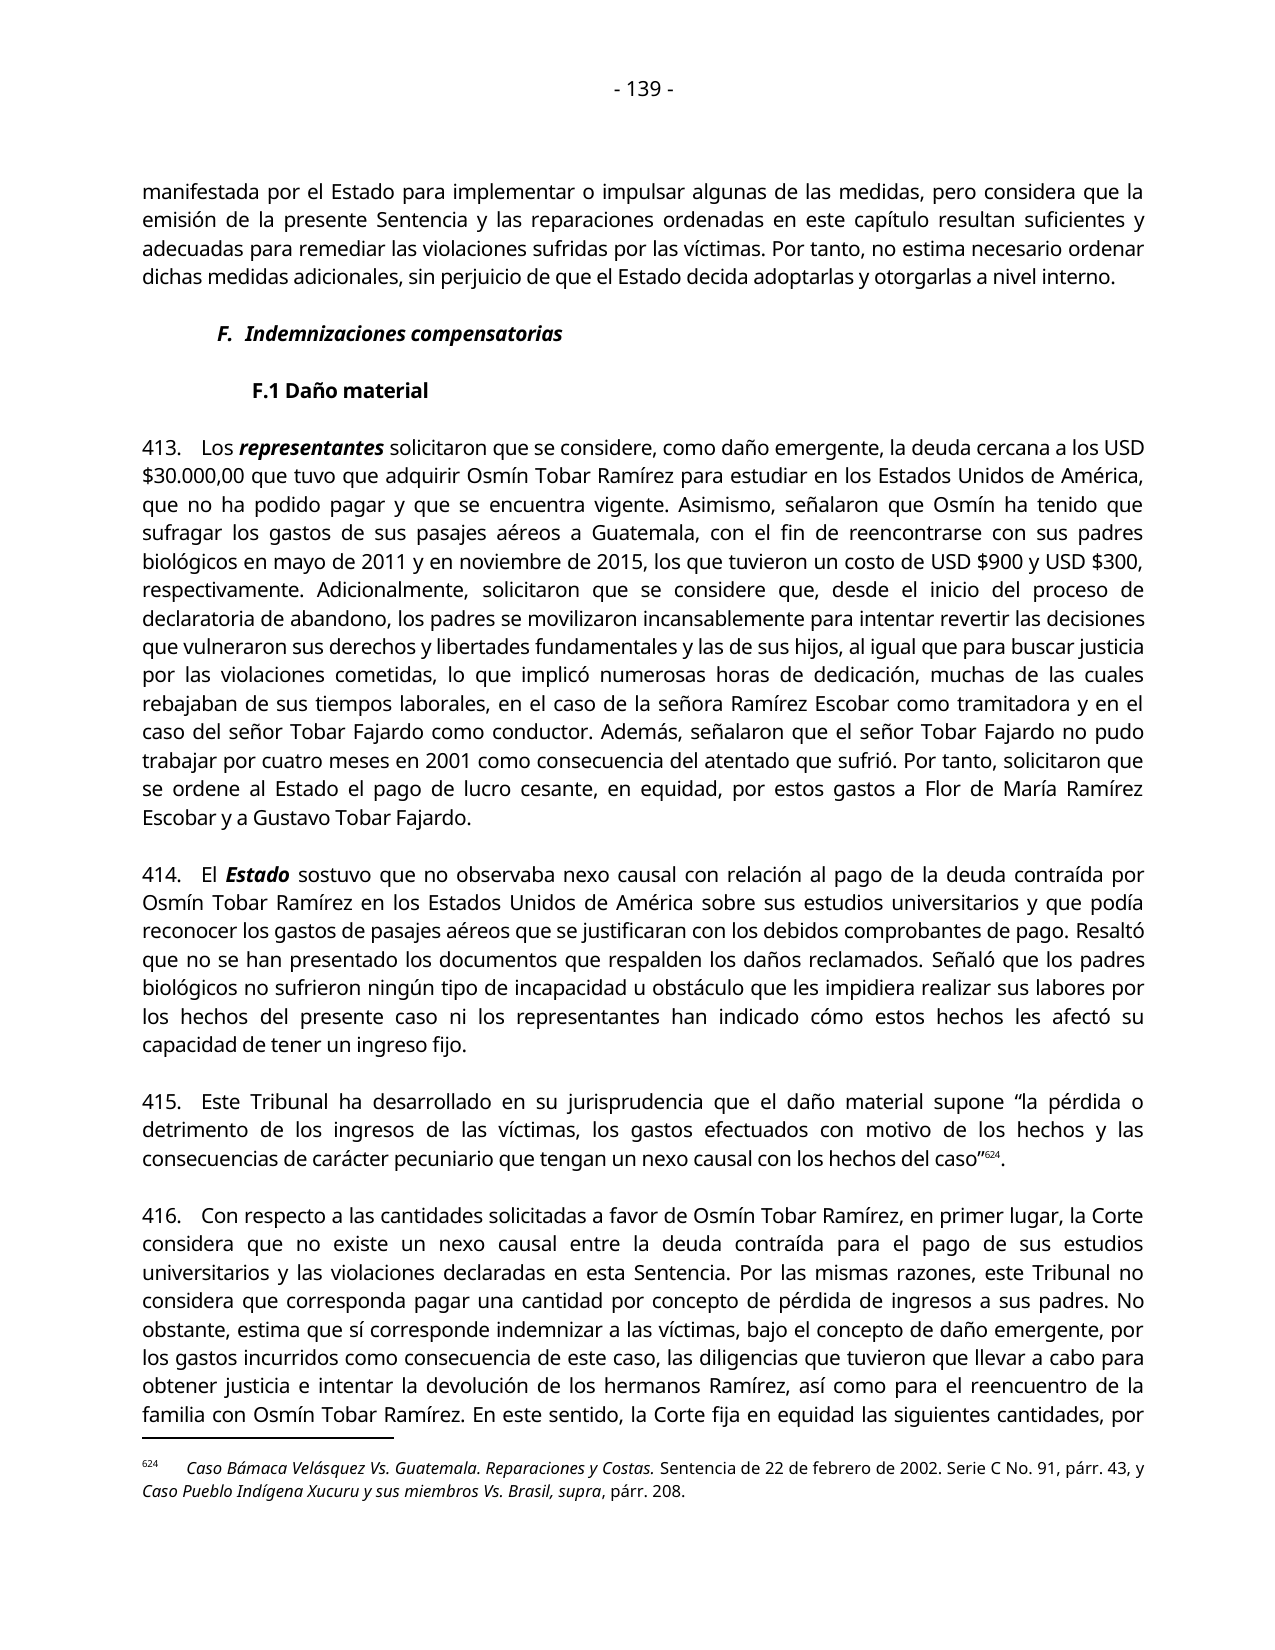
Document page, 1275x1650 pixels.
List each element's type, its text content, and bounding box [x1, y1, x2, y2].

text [142, 177, 1145, 291]
subtitle Indemnizaciones compensatorias [217, 319, 1145, 348]
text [142, 1201, 1145, 1428]
text Este Tribunal ha desarrollado en su jurisprudencia que el daño material supone “la pérdida o detrimento de los ingresos de las víctimas, los gastos efectuados con motivo de los hechos y las consecuencias de carácter pecuniario que tengan un nexo causal con los hechos del caso”. [142, 1087, 1145, 1172]
text Los representantes solicitaron que se considere, como daño emergente, la deuda cercana a los USD $30.000,00 que tuvo que adquirir Osmín Tobar Ramírez para estudiar en los Estados Unidos de América, que no ha podido pagar y que se encuentra vigente. Asimismo, señalaron que Osmín ha tenido que sufragar los gastos de sus pasajes aéreos a Guatemala, con el fin de reencontrarse con sus padres biológicos en mayo de 2011 y en noviembre de 2015, los que tuvieron un costo de USD $900 y USD $300, respectivamente. Adicionalmente, solicitaron que se considere que, desde el inicio del proceso de declaratoria de abandono, los padres se movilizaron incansablemente para intentar revertir las decisiones que vulneraron sus derechos y libertades fundamentales y las de sus hijos, al igual que para buscar justicia por las violaciones cometidas, lo que implicó numerosas horas de dedicación, muchas de las cuales rebajaban de sus tiempos laborales, en el caso de la señora Ramírez Escobar como tramitadora y en el caso del señor Tobar Fajardo como conductor. Además, señalaron que el señor Tobar Fajardo no pudo trabajar por cuatro meses en 2001 como consecuencia del atentado que sufrió. Por tanto, solicitaron que se ordene al Estado el pago de lucro cesante, en equidad, por estos gastos a Flor de María Ramírez Escobar y a Gustavo Tobar Fajardo. [142, 433, 1145, 831]
subtitle F.1 Daño material [252, 376, 1145, 405]
text El Estado sostuvo que no observaba nexo causal con relación al pago de la deuda contraída por Osmín Tobar Ramírez en los Estados Unidos de América sobre sus estudios universitarios y que podía reconocer los gastos de pasajes aéreos que se justificaran con los debidos comprobantes de pago. Resaltó que no se han presentado los documentos que respalden los daños reclamados. Señaló que los padres biológicos no sufrieron ningún tipo de incapacidad u obstáculo que les impidiera realizar sus labores por los hechos del presente caso ni los representantes han indicado cómo estos hechos les afectó su capacidad de tener un ingreso fijo. [142, 860, 1145, 1059]
